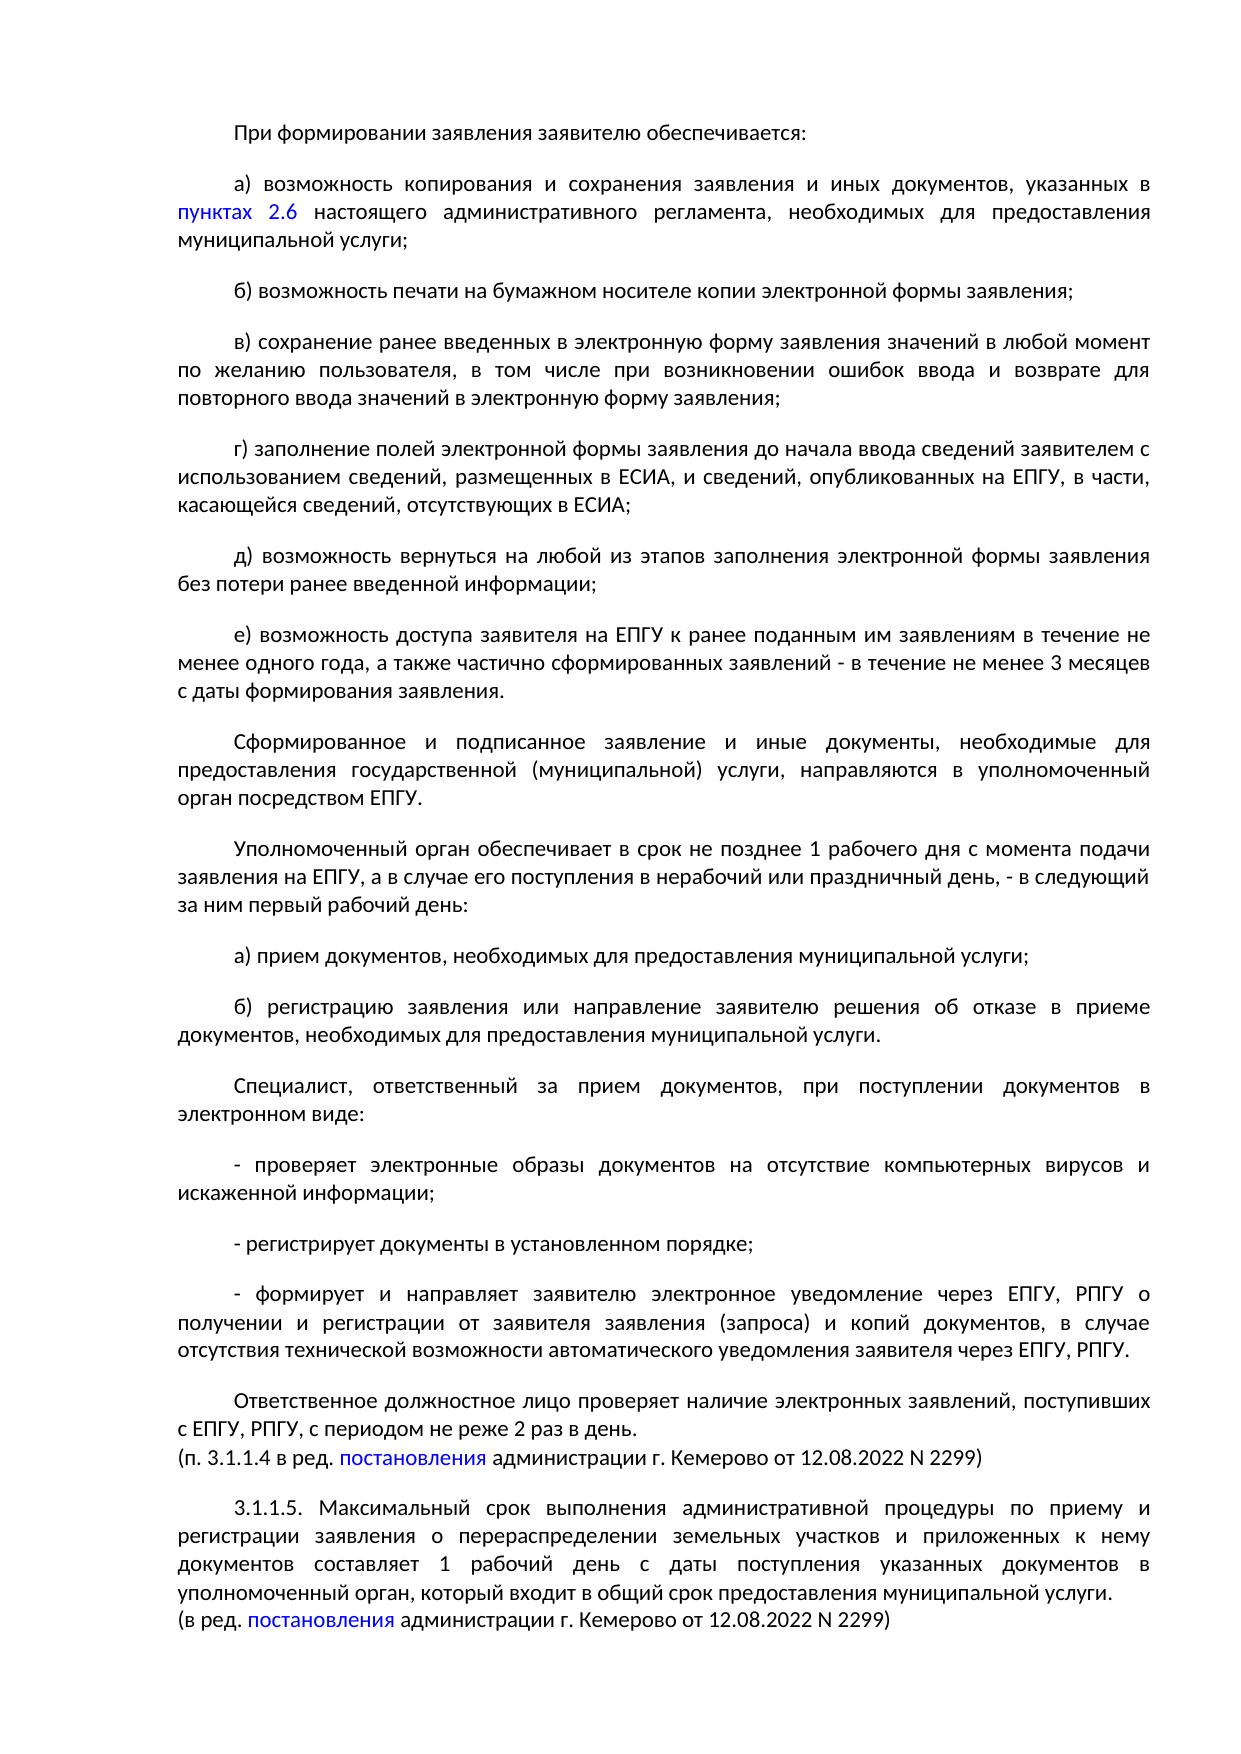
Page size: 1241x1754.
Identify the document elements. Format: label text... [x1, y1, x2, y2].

text б) регистрацию заявления или направление заявителю решения об отказе в приеме документов, необходимых для предоставления муниципальной услуги. [177, 992, 1152, 1048]
text б) возможность печати на бумажном носителе копии электронной формы заявления; [177, 276, 1152, 304]
text д) возможность вернуться на любой из этапов заполнения электронной формы заявления без потери ранее введенной информации; [177, 541, 1152, 597]
text е) возможность доступа заявителя на ЕПГУ к ранее поданным им заявлениям в течение не менее одного года, а также частично сформированных заявлений - в течение не менее 3 месяцев с даты формирования заявления. [177, 620, 1152, 704]
text (в ред. постановления администрации г. Кемерово от 12.08.2022 N 2299) [177, 1606, 1152, 1634]
text Сформированное и подписанное заявление и иные документы, необходимые для предоставления государственной (муниципальной) услуги, направляются в уполномоченный орган посредством ЕПГУ. [177, 727, 1152, 811]
text в) сохранение ранее введенных в электронную форму заявления значений в любой момент по желанию пользователя, в том числе при возникновении ошибок ввода и возврате для повторного ввода значений в электронную форму заявления; [177, 327, 1152, 411]
text Уполномоченный орган обеспечивает в срок не позднее 1 рабочего дня с момента подачи заявления на ЕПГУ, а в случае его поступления в нерабочий или праздничный день, - в следующий за ним первый рабочий день: [177, 834, 1152, 918]
text г) заполнение полей электронной формы заявления до начала ввода сведений заявителем с использованием сведений, размещенных в ЕСИА, и сведений, опубликованных на ЕПГУ, в части, касающейся сведений, отсутствующих в ЕСИА; [177, 434, 1152, 518]
text 3.1.1.5. Максимальный срок выполнения административной процедуры по приему и регистрации заявления о перераспределении земельных участков и приложенных к нему документов составляет 1 рабочий день с даты поступления указанных документов в уполномоченный орган, который входит в общий срок предоставления муниципальной услуги. [177, 1493, 1152, 1606]
text а) прием документов, необходимых для предоставления муниципальной услуги; [177, 941, 1152, 969]
text - регистрирует документы в установленном порядке; [177, 1229, 1152, 1257]
text - проверяет электронные образы документов на отсутствие компьютерных вирусов и искаженной информации; [177, 1150, 1152, 1206]
text Специалист, ответственный за прием документов, при поступлении документов в электронном виде: [177, 1071, 1152, 1127]
text При формировании заявления заявителю обеспечивается: [177, 118, 1152, 146]
text а) возможность копирования и сохранения заявления и иных документов, указанных в пунктах 2.6 настоящего административного регламента, необходимых для предоставления муниципальной услуги; [177, 169, 1152, 253]
text - формирует и направляет заявителю электронное уведомление через ЕПГУ, РПГУ о получении и регистрации от заявителя заявления (запроса) и копий документов, в случае отсутствия технической возможности автоматического уведомления заявителя через ЕПГУ, РПГУ. [177, 1279, 1152, 1364]
text (п. 3.1.1.4 в ред. постановления администрации г. Кемерово от 12.08.2022 N 2299) [177, 1443, 1152, 1471]
text Ответственное должностное лицо проверяет наличие электронных заявлений, поступивших с ЕПГУ, РПГУ, с периодом не реже 2 раз в день. [177, 1387, 1152, 1443]
